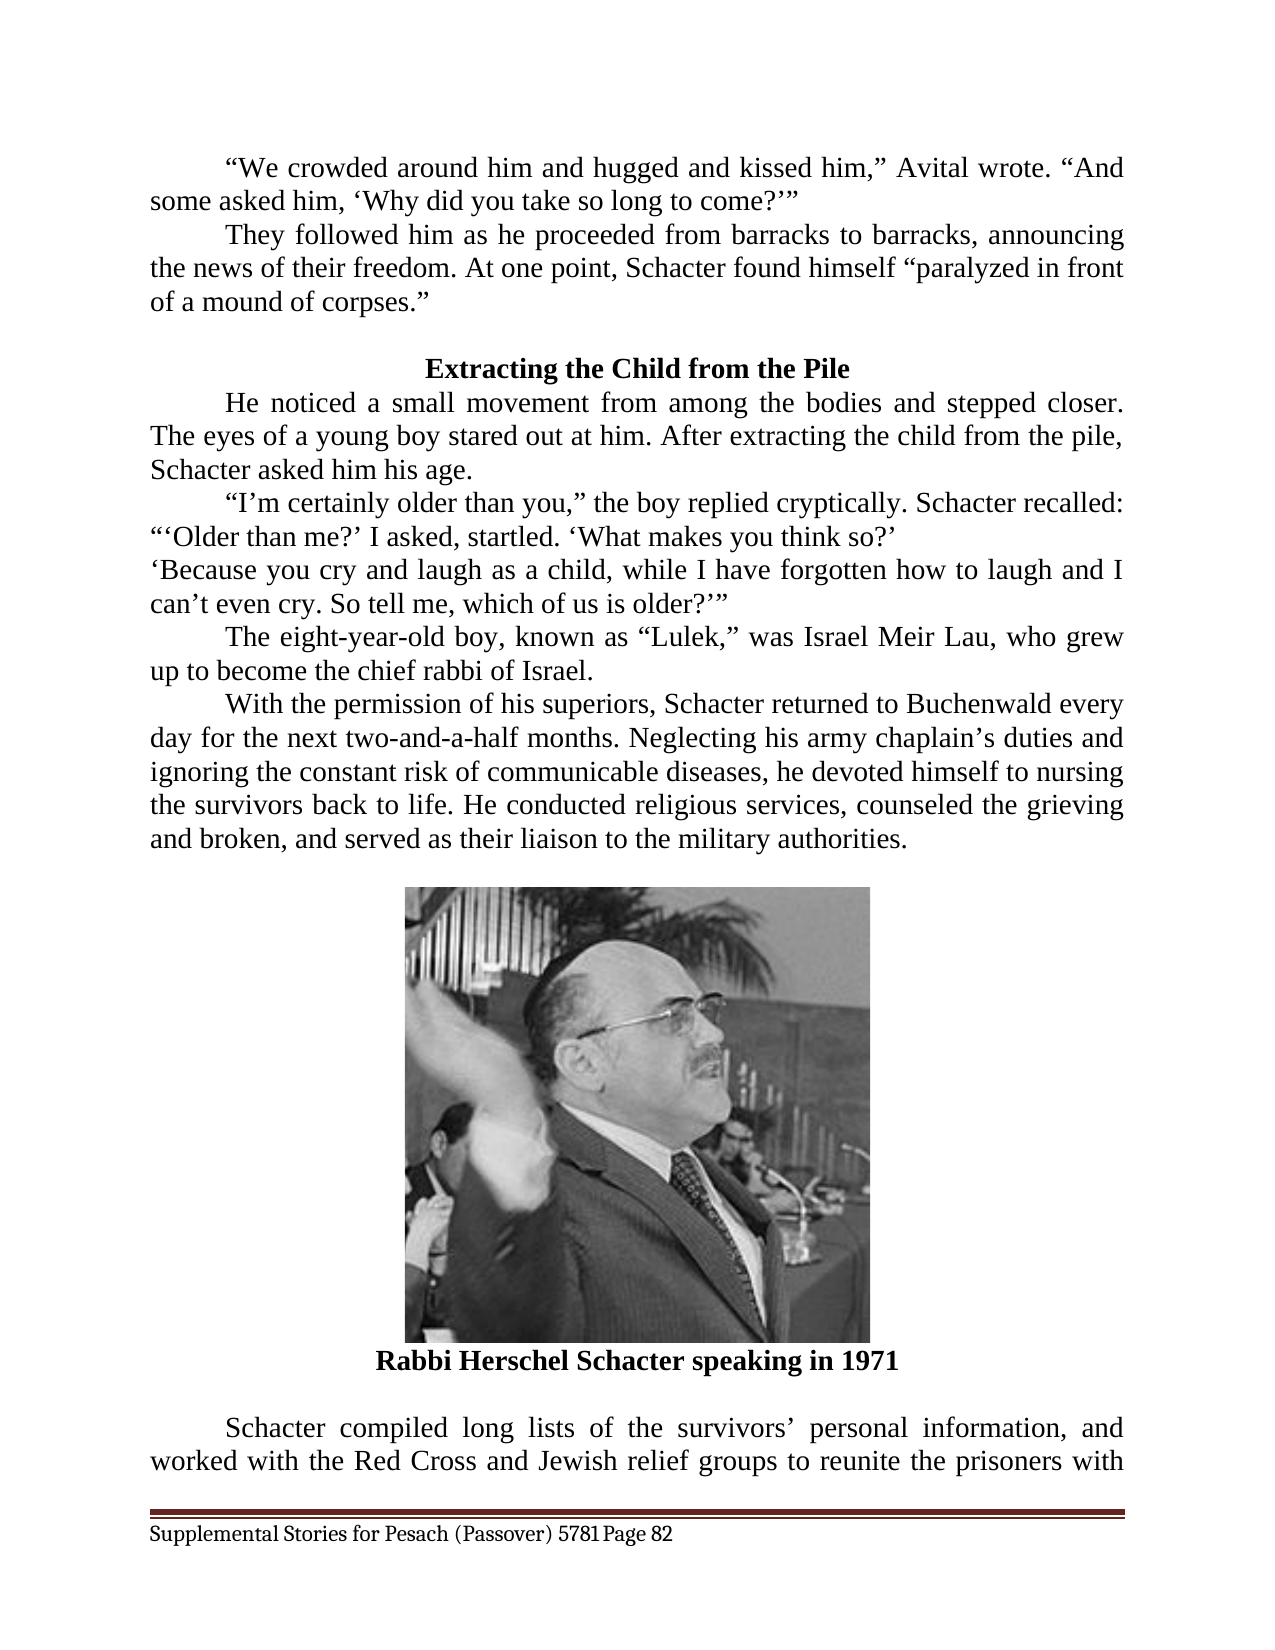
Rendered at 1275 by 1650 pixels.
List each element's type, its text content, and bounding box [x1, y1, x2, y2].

text With the permission of his superiors, Schacter returned to Buchenwald every day for the next two-and-a-half months. Neglecting his army chaplain’s duties and ignoring the constant risk of communicable diseases, he devoted himself to nursing the survivors back to life. He conducted religious services, counseled the grieving and broken, and served as their liaison to the military authorities. [150, 687, 1125, 854]
text “I’m certainly older than you,” the boy replied cryptically. Schacter recalled: “‘Older than me?’ I asked, startled. ‘What makes you think so?’ [150, 485, 1125, 552]
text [150, 1410, 1125, 1477]
picture [404, 887, 871, 1343]
text The eight-year-old boy, known as “Lulek,” was Israel Meir Lau, who grew up to become the chief rabbi of Israel. [150, 619, 1125, 687]
text He noticed a small movement from among the bodies and stepped closer. The eyes of a young boy stared out at him. After extracting the child from the pile, Schacter asked him his age. [150, 385, 1125, 485]
text Rabbi Herschel Schacter speaking in 1971 [150, 1343, 1125, 1376]
text ‘Because you cry and laugh as a child, while I have forgotten how to laugh and I can’t even cry. So tell me, which of us is older?’” [150, 552, 1125, 619]
text “We crowded around him and hugged and kissed him,” Avital wrote. “And some asked him, ‘Why did you take so long to come?’” [150, 150, 1125, 217]
text Extracting the Child from the Pile [150, 351, 1125, 385]
text They followed him as he proceeded from barracks to barracks, announcing the news of their freedom. At one point, Schacter found himself “paralyzed in front of a mound of corpses.” [150, 217, 1125, 318]
